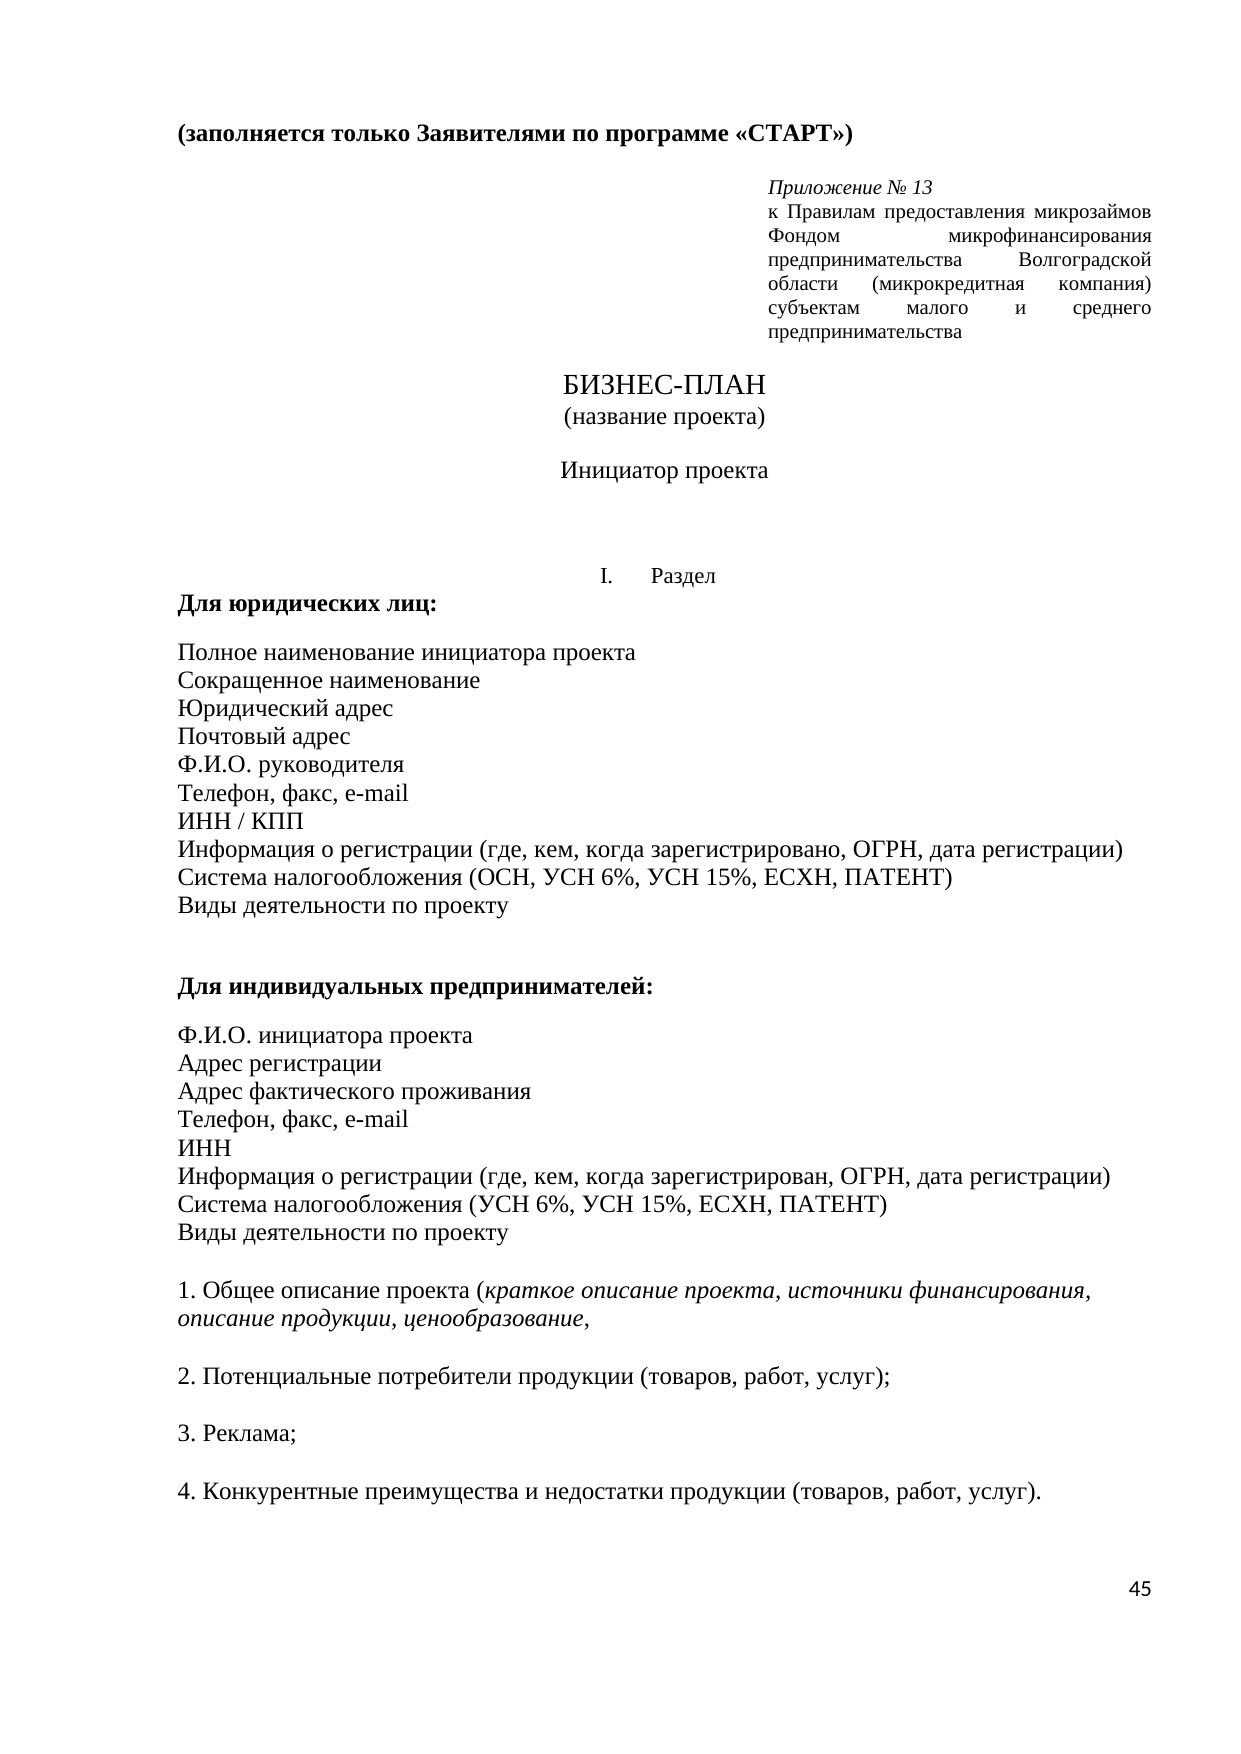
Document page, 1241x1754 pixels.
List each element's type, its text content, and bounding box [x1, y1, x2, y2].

list Раздел [177, 562, 1152, 589]
text БИЗНЕС-ПЛАН [177, 367, 1152, 401]
text Информация о регистрации (где, кем, когда зарегистрирован, ОГРН, дата регистрации) [177, 1162, 1152, 1190]
text Система налогообложения (УСН 6%, УСН 15%, ЕСХН, ПАТЕНТ) [177, 1190, 1152, 1218]
text к Правилам предоставления микрозаймов Фондом микрофинансирования предпринимательства Волгоградской области (микрокредитная компания) субъектам малого и среднего предпринимательства [768, 199, 1152, 343]
text Адрес фактического проживания [177, 1077, 1152, 1105]
text Адрес регистрации [177, 1049, 1152, 1077]
text 2. Потенциальные потребители продукции (товаров, работ, услуг); [177, 1361, 1152, 1390]
text Почтовый адрес [177, 722, 1152, 750]
text Полное наименование инициатора проекта [177, 638, 1152, 666]
text Виды деятельности по проекту [177, 1218, 1152, 1246]
text Приложение № 13 [768, 175, 1152, 199]
text Для индивидуальных предпринимателей: [177, 972, 1152, 1000]
text Инициатор проекта [177, 455, 1152, 483]
text 3. Реклама; [177, 1418, 1152, 1447]
text (название проекта) [177, 401, 1152, 430]
text Виды деятельности по проекту [177, 891, 1152, 919]
text Ф.И.О. инициатора проекта [177, 1021, 1152, 1049]
text Телефон, факс, e-mail [177, 1105, 1152, 1133]
text ИНН / КПП [177, 807, 1152, 835]
text Ф.И.О. руководителя [177, 750, 1152, 778]
text 4. Конкурентные преимущества и недостатки продукции (товаров, работ, услуг). [177, 1476, 1152, 1505]
text Юридический адрес [177, 694, 1152, 722]
text ИНН [177, 1133, 1152, 1162]
text Сокращенное наименование [177, 666, 1152, 694]
text Информация о регистрации (где, кем, когда зарегистрировано, ОГРН, дата регистрации) [177, 835, 1152, 863]
text Для юридических лиц: [177, 589, 1152, 617]
text 1. Общее описание проекта (краткое описание проекта, источники финансирования, описание продукции, ценообразование, [177, 1275, 1152, 1332]
text (заполняется только Заявителями по программе «СТАРТ») [177, 118, 1182, 147]
text Система налогообложения (ОСН, УСН 6%, УСН 15%, ЕСХН, ПАТЕНТ) [177, 863, 1152, 891]
text Телефон, факс, e-mail [177, 778, 1152, 807]
